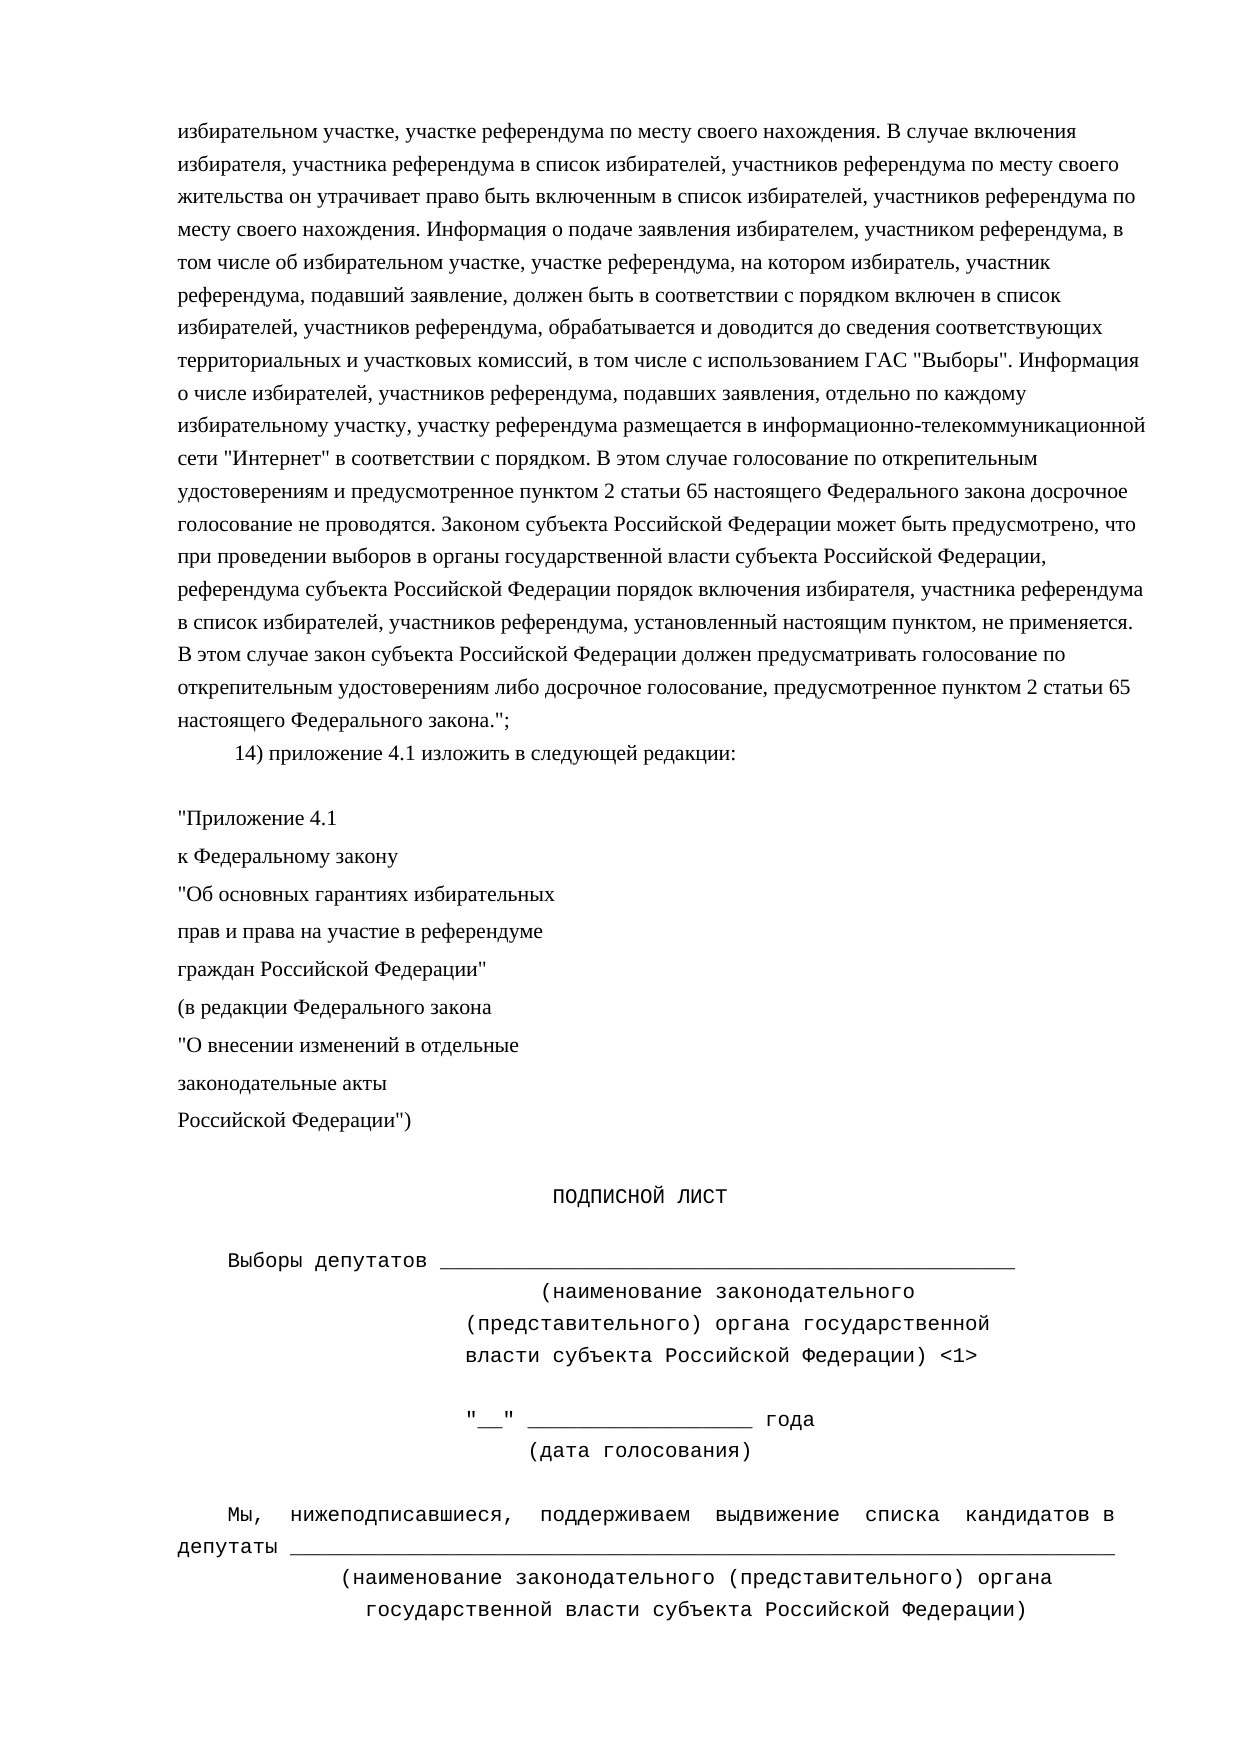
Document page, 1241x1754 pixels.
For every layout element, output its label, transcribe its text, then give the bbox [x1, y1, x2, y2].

text (наименование законодательного (представительного) органа [177, 1559, 1152, 1591]
text депутаты __________________________________________________________________ [177, 1527, 1152, 1559]
text прав и права на участие в референдуме [177, 918, 1152, 944]
text ПОДПИСНОЙ ЛИСТ [177, 1178, 1152, 1210]
text "Об основных гарантиях избирательных [177, 881, 1152, 906]
text "Приложение 4.1 [177, 805, 1152, 830]
text государственной власти субъекта Российской Федерации) [177, 1591, 1152, 1623]
text "__" __________________ года [177, 1400, 1152, 1432]
text (дата голосования) [177, 1432, 1152, 1464]
text Выборы депутатов ______________________________________________ [177, 1242, 1152, 1273]
text власти субъекта Российской Федерации) <1> [177, 1337, 1152, 1369]
text к Федеральному закону [177, 843, 1152, 868]
text (в редакции Федерального закона [177, 994, 1152, 1019]
text граждан Российской Федерации" [177, 956, 1152, 981]
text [177, 118, 1152, 732]
text законодательные акты [177, 1070, 1152, 1095]
text Мы, нижеподписавшиеся, поддерживаем выдвижение списка кандидатов в [177, 1496, 1152, 1527]
text "О внесении изменений в отдельные [177, 1032, 1152, 1057]
text (представительного) органа государственной [177, 1305, 1152, 1337]
text (наименование законодательного [177, 1273, 1152, 1305]
text 14) приложение 4.1 изложить в следующей редакции: [177, 739, 1152, 765]
text Российской Федерации") [177, 1107, 1152, 1133]
